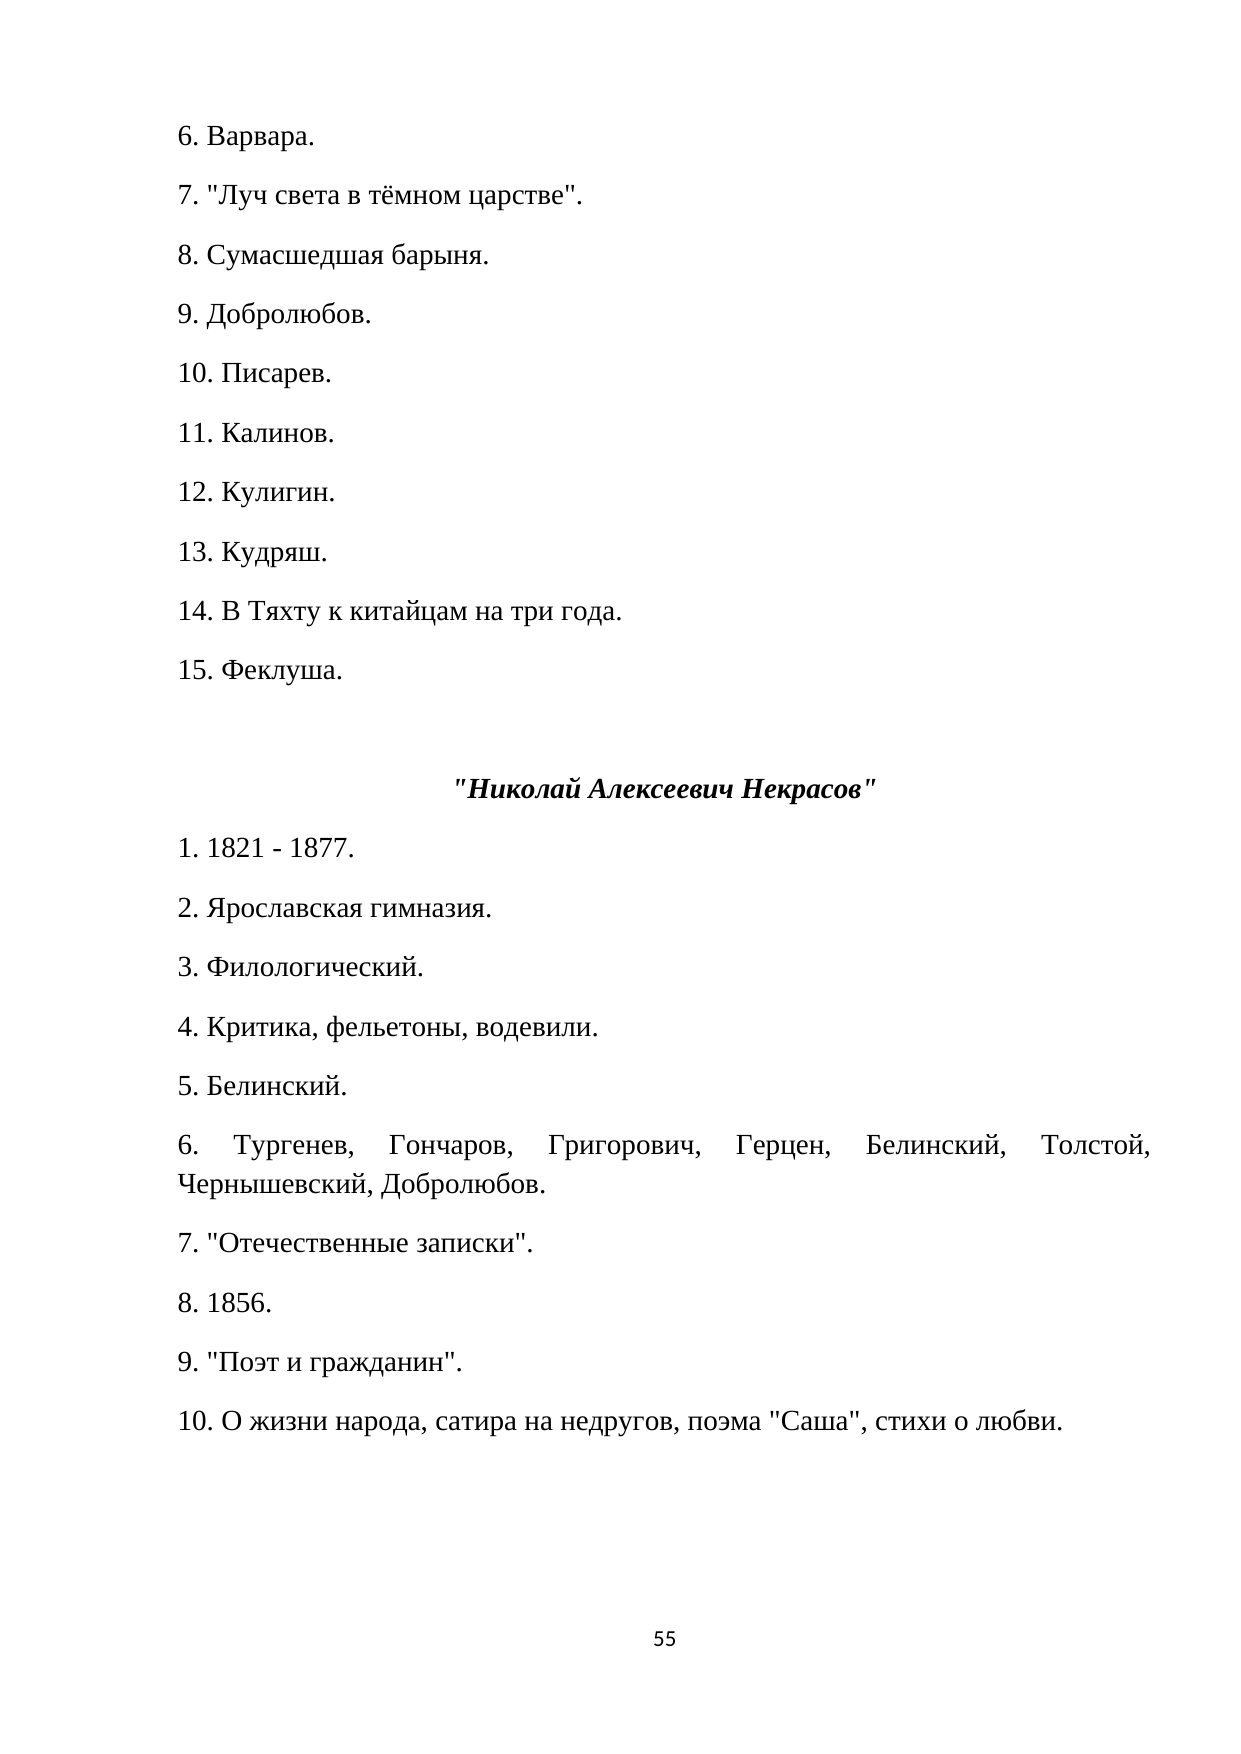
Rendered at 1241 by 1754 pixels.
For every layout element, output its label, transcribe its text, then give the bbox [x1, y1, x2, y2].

text 6. Варвара. [177, 118, 1152, 152]
text 8. Сумасшедшая барыня. [177, 237, 1152, 270]
text 11. Калинов. [177, 415, 1152, 448]
text 8. 1856. [177, 1285, 1152, 1318]
text 12. Кулигин. [177, 474, 1152, 508]
text 9. "Поэт и гражданин". [177, 1344, 1152, 1378]
text 7. "Луч света в тёмном царстве". [177, 177, 1152, 211]
text 1. 1821 - 1877. [177, 831, 1152, 864]
text 5. Белинский. [177, 1068, 1152, 1102]
text 9. Добролюбов. [177, 296, 1152, 330]
text 6. Тургенев, Гончаров, Григорович, Герцен, Белинский, Толстой, Чернышевский, Добролюбов. [177, 1127, 1152, 1199]
text 4. Критика, фельетоны, водевили. [177, 1009, 1152, 1042]
text 14. В Тяхту к китайцам на три года. [177, 593, 1152, 627]
text 13. Кудряш. [177, 534, 1152, 567]
text "Николай Алексеевич Некрасов" [177, 771, 1152, 805]
text 10. Писарев. [177, 356, 1152, 389]
text 10. О жизни народа, сатира на недругов, поэма "Саша", стихи о любви. [177, 1403, 1152, 1437]
text 7. "Отечественные записки". [177, 1225, 1152, 1259]
text 2. Ярославская гимназия. [177, 890, 1152, 923]
text 15. Феклуша. [177, 652, 1152, 686]
text 3. Филологический. [177, 949, 1152, 983]
